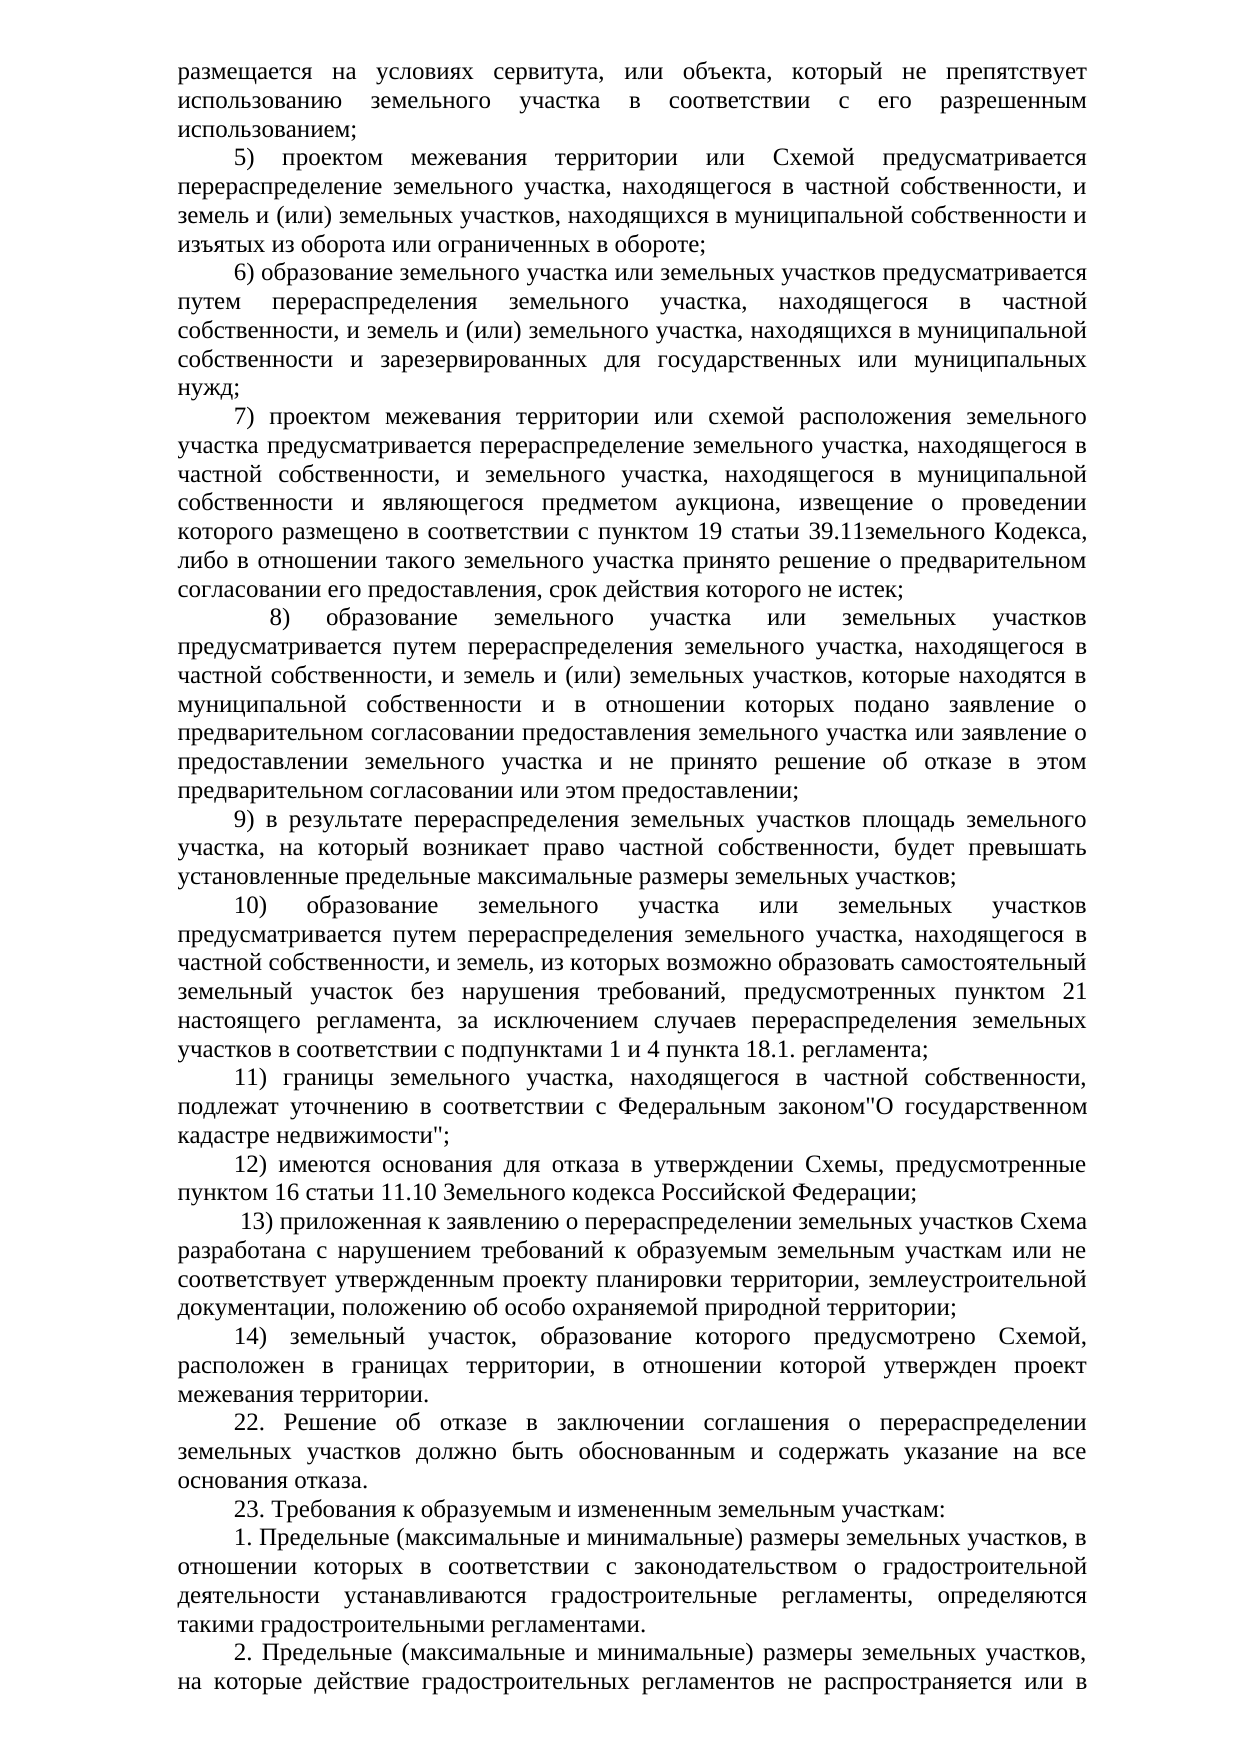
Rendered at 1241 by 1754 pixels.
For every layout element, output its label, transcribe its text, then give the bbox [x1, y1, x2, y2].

text 12) имеются основания для отказа в утверждении Схемы, предусмотренные пунктом 16 статьи 11.10 Земельного кодекса Российской Федерации; [177, 1149, 1087, 1206]
text 9) в результате перераспределения земельных участков площадь земельного участка, на который возникает право частной собственности, будет превышать установленные предельные максимальные размеры земельных участков; [177, 804, 1087, 890]
text 7) проектом межевания территории или схемой расположения земельного участка предусматривается перераспределение земельного участка, находящегося в частной собственности, и земельного участка, находящегося в муниципальной собственности и являющегося предметом аукциона, извещение о проведении которого размещено в соответствии с пунктом 19 статьи 39.11земельного Кодекса, либо в отношении такого земельного участка принято решение о предварительном согласовании его предоставления, срок действия которого не истек; [177, 401, 1087, 602]
text 10) образование земельного участка или земельных участков предусматривается путем перераспределения земельного участка, находящегося в частной собственности, и земель, из которых возможно образовать самостоятельный земельный участок без нарушения требований, предусмотренных пунктом 21 настоящего регламента, за исключением случаев перераспределения земельных участков в соответствии с подпунктами 1 и 4 пункта 18.1. регламента; [177, 890, 1087, 1062]
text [177, 56, 1087, 142]
text 6) образование земельного участка или земельных участков предусматривается путем перераспределения земельного участка, находящегося в частной собственности, и земель и (или) земельного участка, находящихся в муниципальной собственности и зарезервированных для государственных или муниципальных нужд; [177, 257, 1087, 401]
text 11) границы земельного участка, находящегося в частной собственности, подлежат уточнению в соответствии с Федеральным законом"О государственном кадастре недвижимости"; [177, 1062, 1087, 1149]
text 8) образование земельного участка или земельных участков предусматривается путем перераспределения земельного участка, находящегося в частной собственности, и земель и (или) земельных участков, которые находятся в муниципальной собственности и в отношении которых подано заявление о предварительном согласовании предоставления земельного участка или заявление о предоставлении земельного участка и не принято решение об отказе в этом предварительном согласовании или этом предоставлении; [177, 602, 1087, 804]
text 22. Решение об отказе в заключении соглашения о перераспределении земельных участков должно быть обоснованным и содержать указание на все основания отказа. [177, 1407, 1087, 1494]
text 14) земельный участок, образование которого предусмотрено Схемой, расположен в границах территории, в отношении которой утвержден проект межевания территории. [177, 1321, 1087, 1407]
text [177, 1637, 1087, 1695]
text 23. Требования к образуемым и измененным земельным участкам: [177, 1494, 1087, 1522]
text 1. Предельные (максимальные и минимальные) размеры земельных участков, в отношении которых в соответствии с законодательством о градостроительной деятельности устанавливаются градостроительные регламенты, определяются такими градостроительными регламентами. [177, 1522, 1087, 1637]
text 13) приложенная к заявлению о перераспределении земельных участков Схема разработана с нарушением требований к образуемым земельным участкам или не соответствует утвержденным проекту планировки территории, землеустроительной документации, положению об особо охраняемой природной территории; [177, 1206, 1087, 1321]
text 5) проектом межевания территории или Схемой предусматривается перераспределение земельного участка, находящегося в частной собственности, и земель и (или) земельных участков, находящихся в муниципальной собственности и изъятых из оборота или ограниченных в обороте; [177, 142, 1087, 257]
